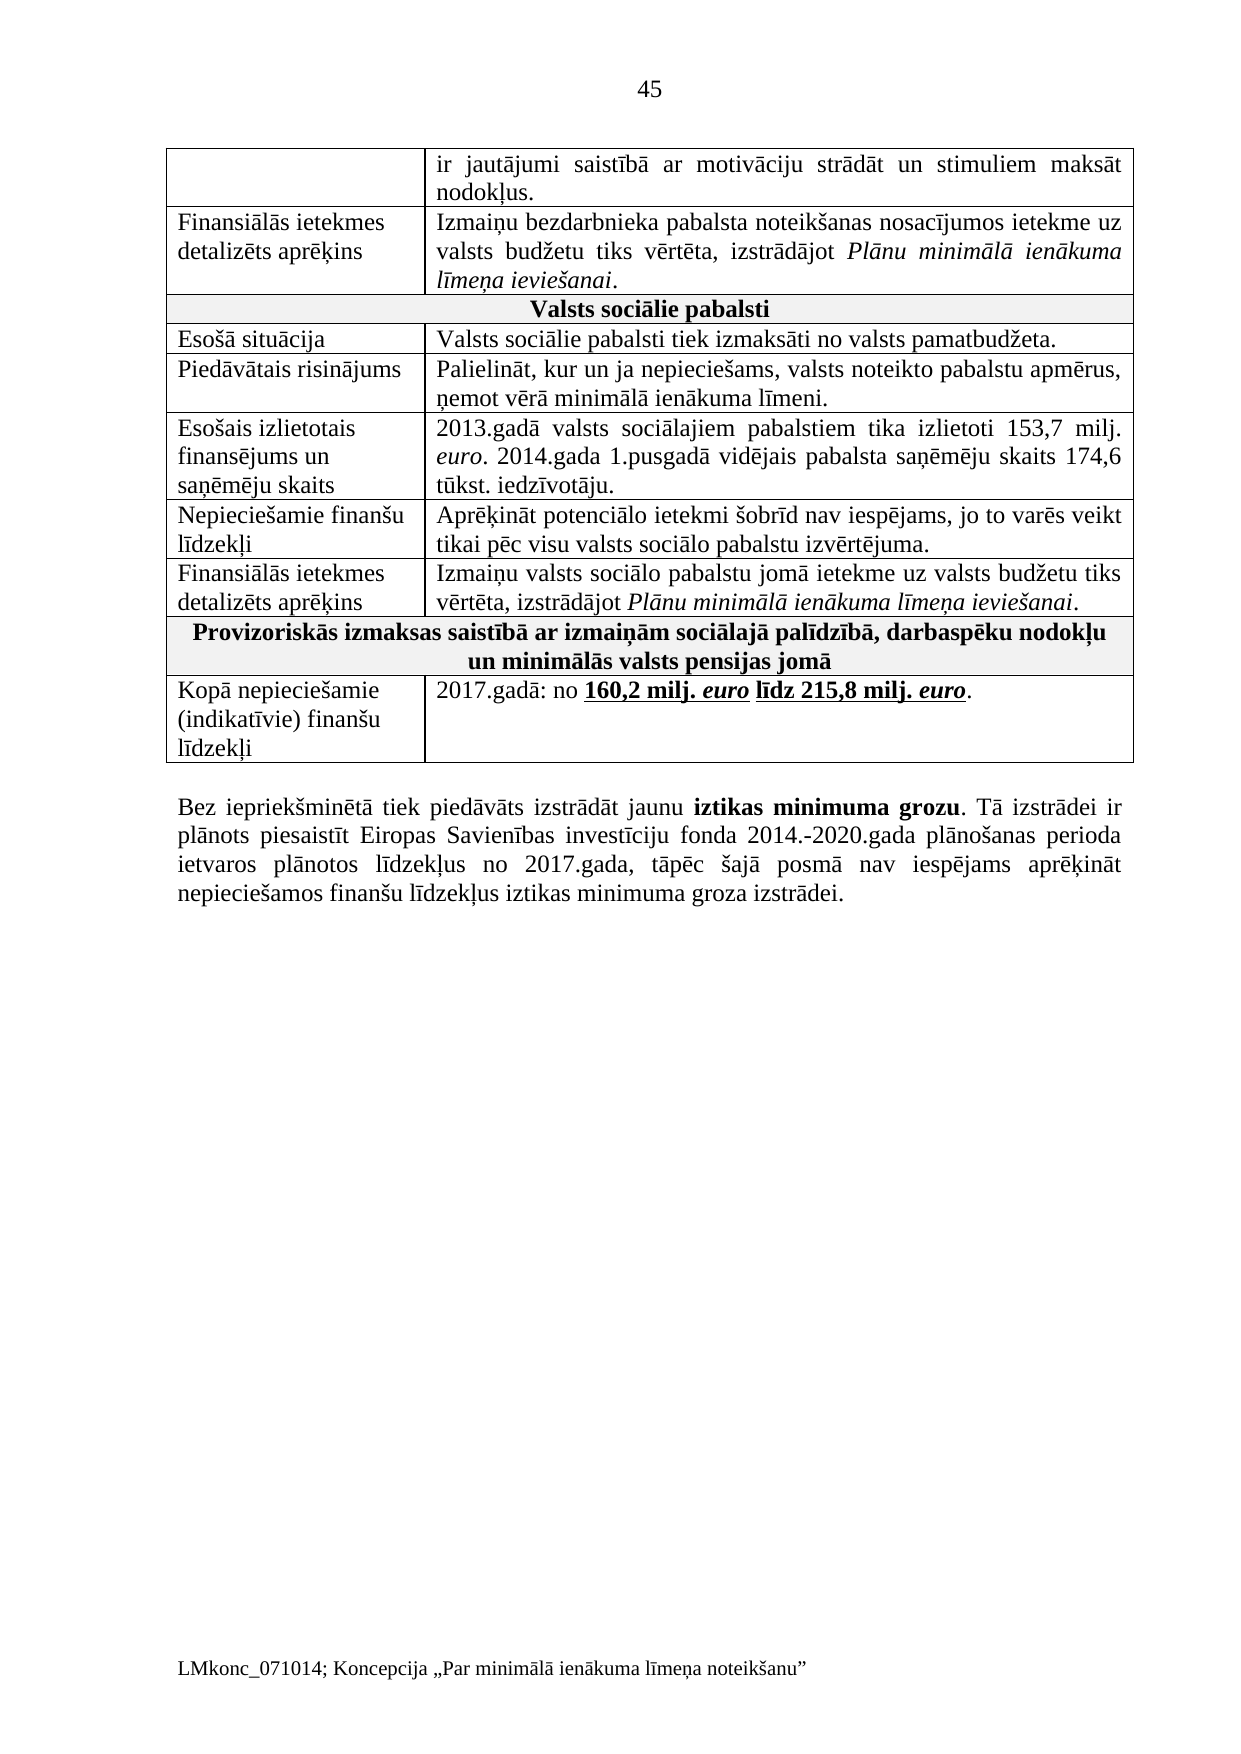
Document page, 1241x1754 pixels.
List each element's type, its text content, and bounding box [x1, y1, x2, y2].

table_cell Aprēķināt potenciālo ietekmi šobrīd nav iespējams, jo to varēs veikt tikai pēc visu valsts sociālo pabalstu izvērtējuma. [426, 500, 1133, 557]
table_cell Piedāvātais risinājums [167, 354, 424, 412]
table_cell Esošā situācija [167, 324, 424, 353]
table_cell Izmaiņu bezdarbnieka pabalsta noteikšanas nosacījumos ietekme uz valsts budžetu tiks vērtēta, izstrādājot Plānu minimālā ienākuma līmeņa ieviešanai. [426, 207, 1133, 293]
table_cell Kopā nepieciešamie (indikatīvie) finanšu līdzekļi [167, 676, 424, 762]
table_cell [167, 149, 424, 206]
text Bez iepriekšminētā tiek piedāvāts izstrādāt jaunu iztikas minimuma grozu. Tā izstrādei ir plānots piesaistīt Eiropas Savienības investīciju fonda 2014.-2020.gada plānošanas perioda ietvaros plānotos līdzekļus no 2017.gada, tāpēc šajā posmā nav iespējams aprēķināt nepieciešamos finanšu līdzekļus iztikas minimuma groza izstrādei. [177, 792, 1122, 907]
table_cell Palielināt, kur un ja nepieciešams, valsts noteikto pabalstu apmērus, ņemot vērā minimālā ienākuma līmeni. [426, 354, 1133, 412]
table_cell Esošais izlietotais finansējums un saņēmēju skaits [167, 413, 424, 499]
table_cell Provizoriskās izmaksas saistībā ar izmaiņām sociālajā palīdzībā, darbaspēku nodokļu un minimālās valsts pensijas jomā [167, 617, 1133, 674]
table_cell Valsts sociālie pabalsti [167, 295, 1133, 323]
table_cell Nepieciešamie finanšu līdzekļi [167, 500, 424, 557]
table_cell Izmaiņu valsts sociālo pabalstu jomā ietekme uz valsts budžetu tiks vērtēta, izstrādājot Plānu minimālā ienākuma līmeņa ieviešanai. [426, 559, 1133, 616]
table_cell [426, 149, 1133, 206]
table_cell Valsts sociālie pabalsti tiek izmaksāti no valsts pamatbudžeta. [426, 324, 1133, 353]
table_cell 2013.gadā valsts sociālajiem pabalstiem tika izlietoti 153,7 milj. euro. 2014.gada 1.pusgadā vidējais pabalsta saņēmēju skaits 174,6 tūkst. iedzīvotāju. [426, 413, 1133, 499]
table_cell Finansiālās ietekmes detalizēts aprēķins [167, 559, 424, 616]
table_cell Finansiālās ietekmes detalizēts aprēķins [167, 207, 424, 293]
table_cell 2017.gadā: no 160,2 milj. euro līdz 215,8 milj. euro. [426, 676, 1133, 762]
